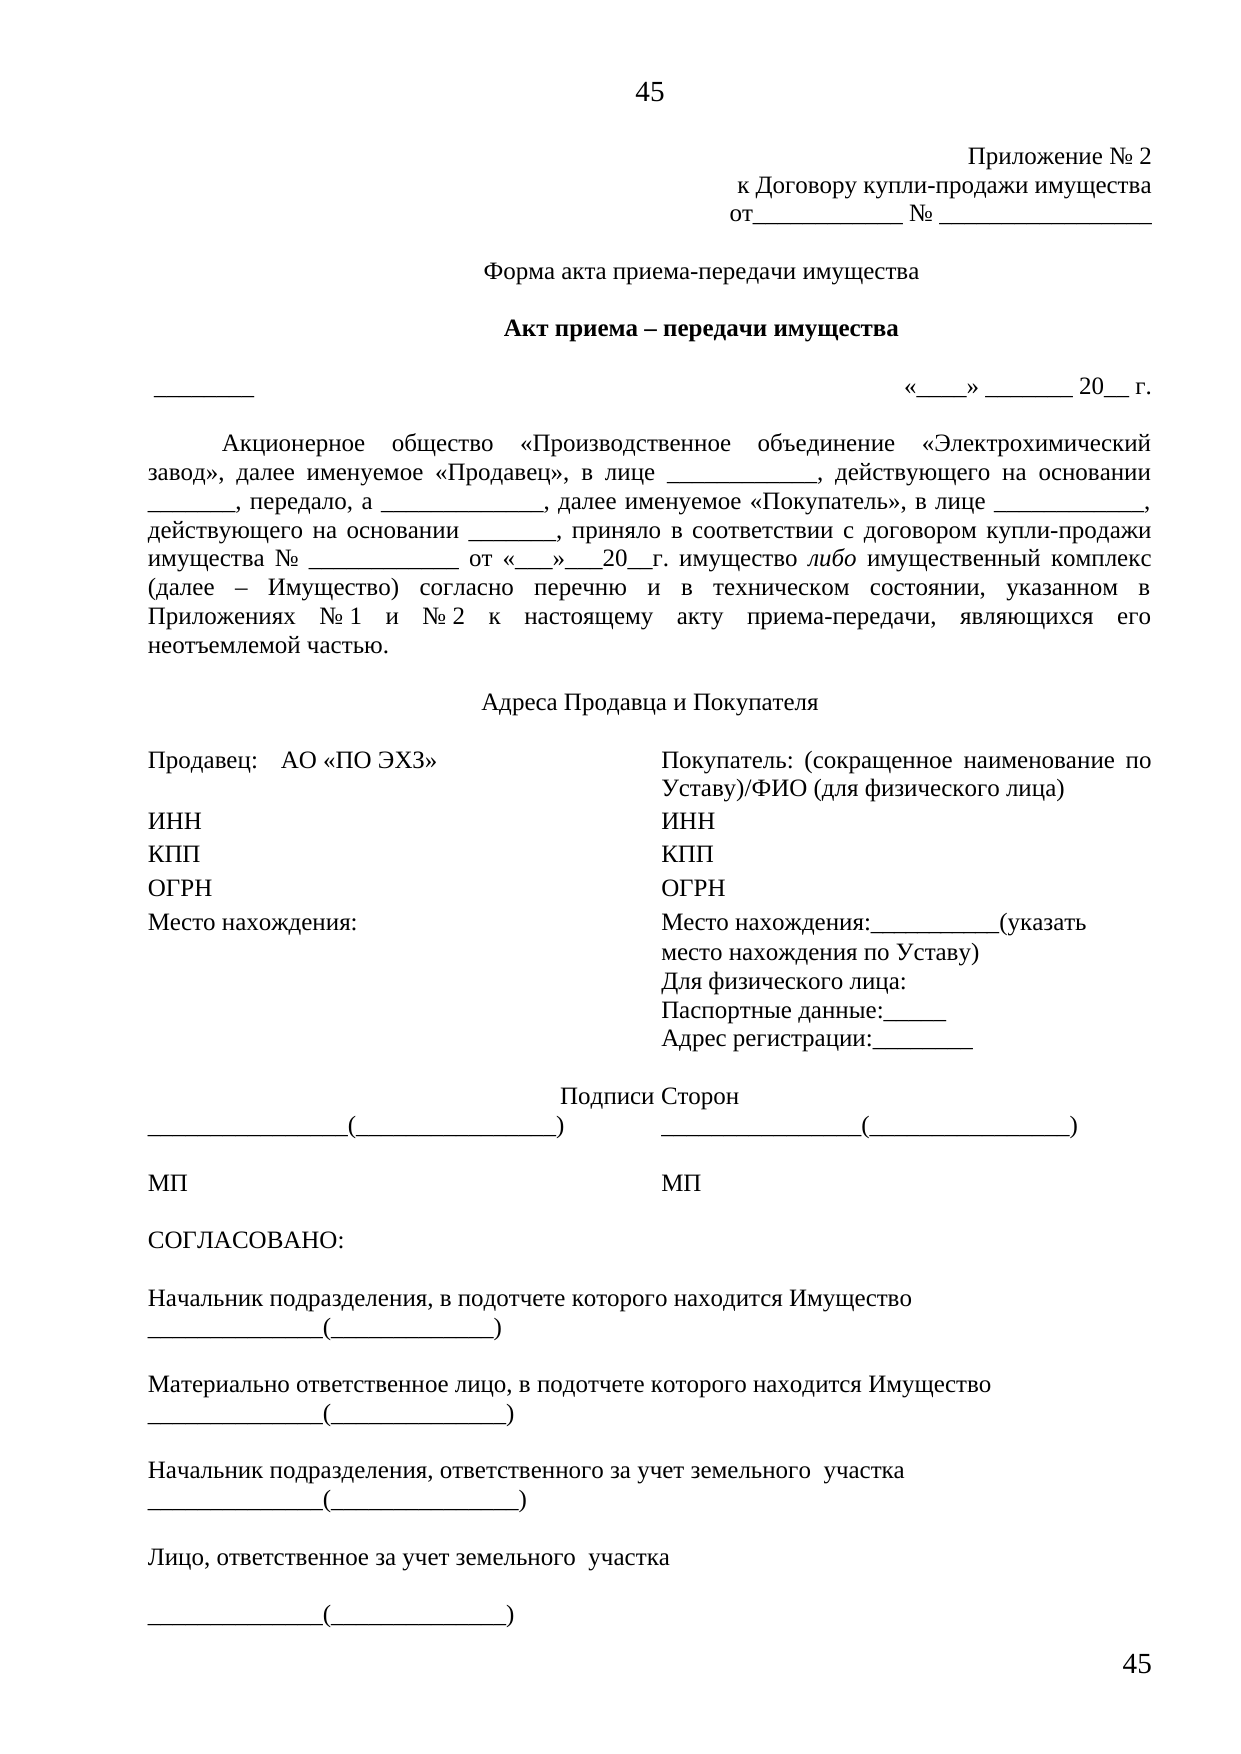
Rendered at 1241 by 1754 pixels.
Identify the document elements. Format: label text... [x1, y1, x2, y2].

text Начальник подразделения, в подотчете которого находится Имущество [148, 1283, 1152, 1312]
text ______________(______________) [148, 1398, 1152, 1427]
text Акционерное общество «Производственное объединение «Электрохимический завод», далее именуемое «Продавец», в лице ____________, действующего на основании _______, передало, а _____________, далее именуемое «Покупатель», в лице ____________, действующего на основании _______, приняло в соответствии с договором купли-продажи имущества № ____________ от «___»___20__г. имущество либо имущественный комплекс (далее – Имущество) согласно перечню и в техническом состоянии, указанном в Приложениях № 1 и № 2 к настоящему акту приема-передачи, являющихся его неотъемлемой частью. [148, 428, 1152, 658]
text Адреса Продавца и Покупателя [148, 687, 1152, 716]
text Лицо, ответственное за учет земельного участка [148, 1542, 1152, 1571]
text ______________(_______________) [148, 1484, 1152, 1513]
table_header Продавец: АО «ПО ЭХЗ» [136, 745, 650, 802]
table_header Покупатель: (сокращенное наименование по Уставу)/ФИО (для физического лица) [650, 745, 1163, 802]
table_header ________________(________________) МП [650, 1110, 1163, 1197]
text к Договору купли-продажи имущества [148, 170, 1152, 198]
text ______________(_____________) [148, 1312, 1152, 1341]
table_header «____» _______ 20__ г. [650, 371, 1163, 400]
text СОГЛАСОВАНО: [148, 1226, 1152, 1254]
text Форма акта приема-передачи имущества [148, 256, 1152, 285]
text от____________ № _________________ [148, 198, 1152, 227]
table_header ________ [136, 371, 650, 400]
table_header ________________(________________) МП [136, 1110, 650, 1197]
table_cell ИНН КПП ОГРН Место нахождения: [136, 802, 650, 1052]
text Приложение № 2 [148, 141, 1152, 170]
text Материально ответственное лицо, в подотчете которого находится Имущество [148, 1369, 1152, 1398]
table_cell ИНН КПП ОГРН Место нахождения: (указать место нахождения по Уставу) Для физического лица: Паспортные данные:_____ Адрес регистрации:________ [650, 802, 1163, 1052]
text Подписи Сторон [148, 1081, 1152, 1110]
text Начальник подразделения, ответственного за учет земельного участка [148, 1456, 1152, 1484]
text ______________(______________) [148, 1599, 1152, 1628]
text Акт приема – передачи имущества [148, 313, 1152, 342]
